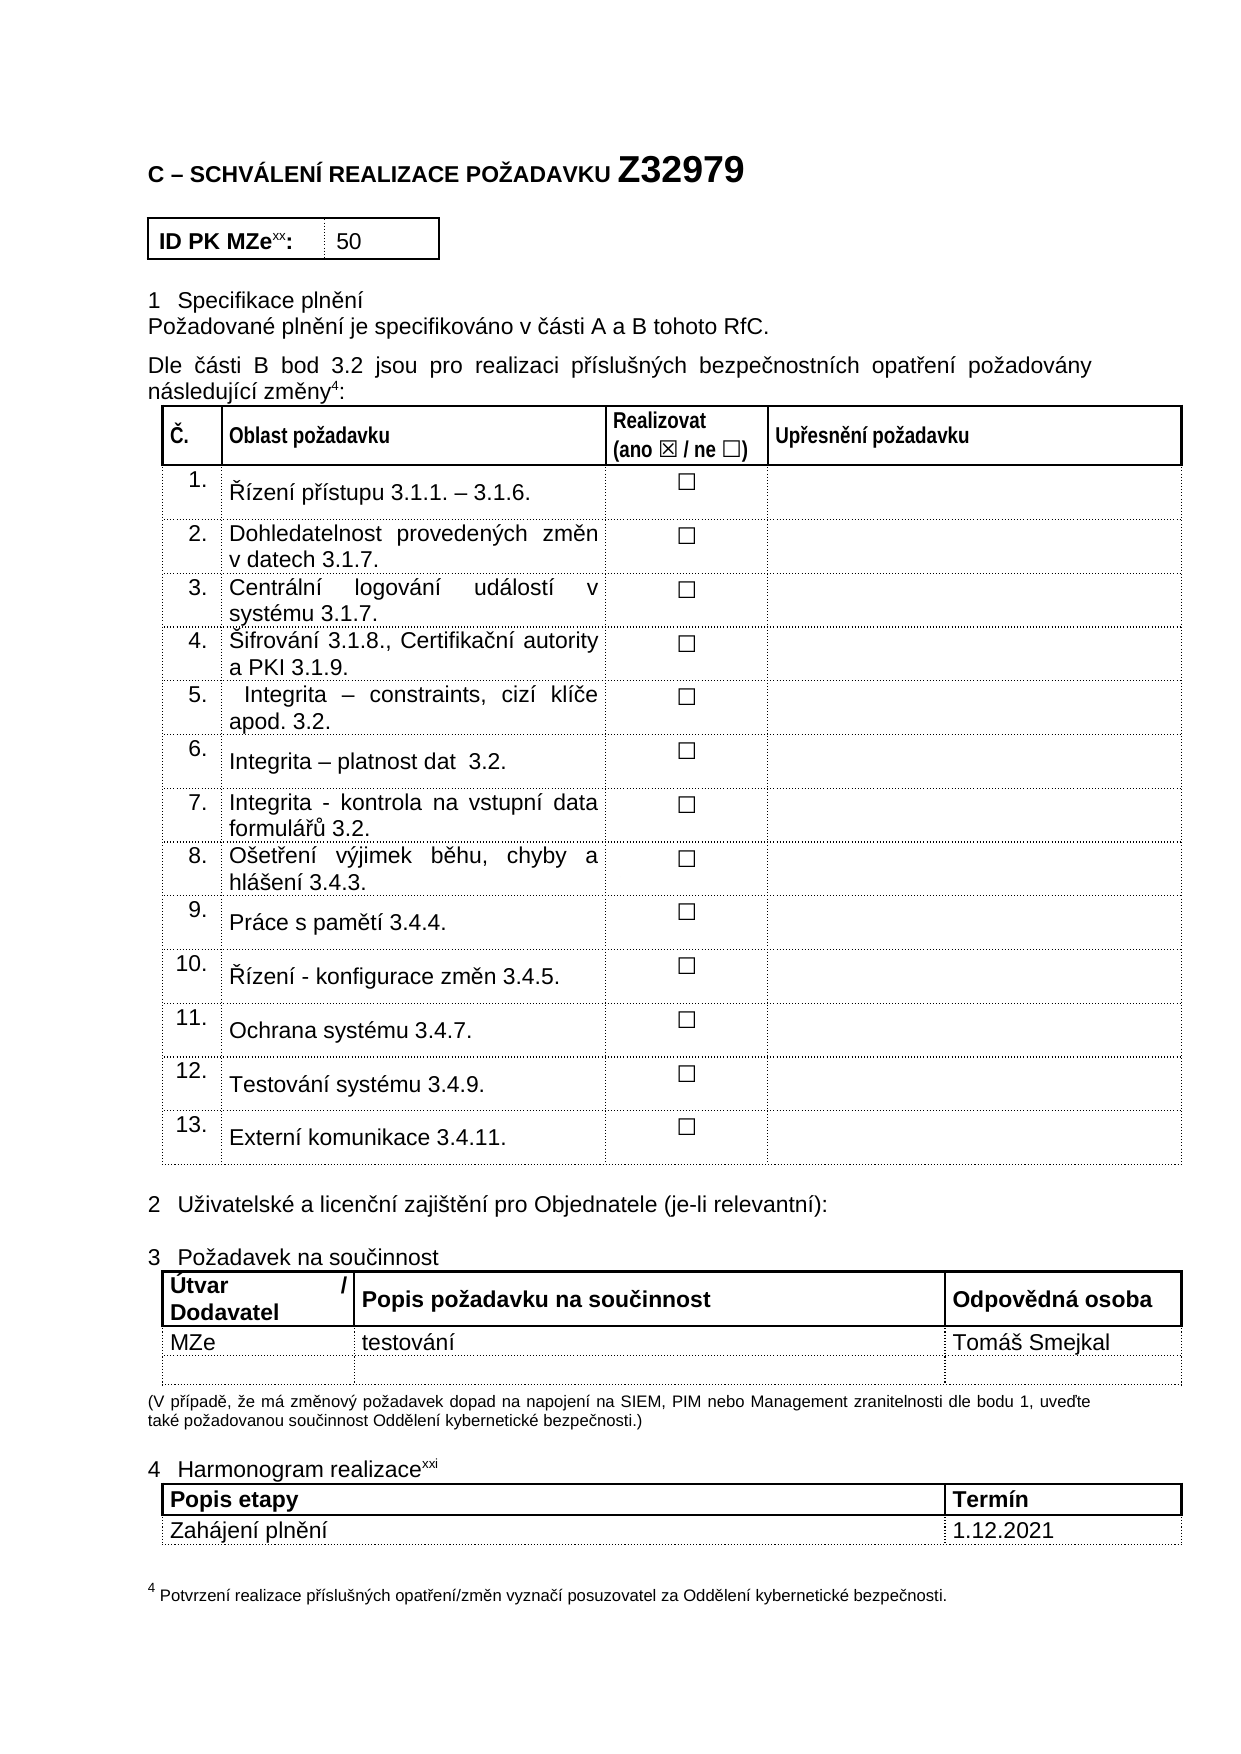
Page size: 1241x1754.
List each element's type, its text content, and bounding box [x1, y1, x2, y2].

table_cell MZe [163, 1327, 354, 1355]
table_cell [768, 895, 1181, 949]
table_cell [163, 626, 222, 680]
table_cell [163, 1110, 222, 1164]
table_cell Externí komunikace 3.4.11. [222, 1110, 606, 1164]
subtitle Harmonogram realizace [148, 1456, 1092, 1483]
table_cell Ochrana systému 3.4.7. [222, 1003, 606, 1056]
table_cell Testování systému 3.4.9. [222, 1056, 606, 1110]
text (V případě, že má změnový požadavek dopad na napojení na SIEM, PIM nebo Management zranitelnosti dle bodu 1, uveďte také požadovanou součinnost Oddělení kybernetické bezpečnosti.) [148, 1392, 1092, 1430]
table_cell [163, 573, 222, 626]
table_header Odpovědná osoba [946, 1273, 1180, 1325]
table_cell [768, 1003, 1181, 1056]
table_cell [768, 626, 1181, 680]
table_cell [768, 573, 1181, 626]
table_header Realizovat (ano / ne ) [607, 407, 767, 464]
table_cell [163, 466, 222, 519]
table_cell [768, 1056, 1181, 1110]
text C – Schválení realizace požadavku Z32979 [148, 148, 1092, 191]
subtitle Uživatelské a licenční zajištění pro Objednatele (je-li relevantní): [148, 1191, 1092, 1218]
subtitle Specifikace plnění [148, 287, 1092, 313]
table_cell [163, 1003, 222, 1056]
table_cell Integrita – constraints, cizí klíče apod. 3.2. [222, 680, 606, 734]
table_cell Centrální logování událostí v systému 3.1.7. [222, 573, 606, 626]
table_cell testování [354, 1327, 945, 1355]
table_cell [768, 949, 1181, 1003]
subtitle Požadavek na součinnost [148, 1244, 1092, 1270]
table_cell [163, 1056, 222, 1110]
table_cell [163, 1355, 354, 1384]
table_header 50 [325, 219, 438, 258]
table_cell Řízení přístupu 3.1.1. – 3.1.6. [222, 466, 606, 519]
table_cell Ošetření výjimek běhu, chyby a hlášení 3.4.3. [222, 841, 606, 895]
table_cell [768, 788, 1181, 841]
table_cell [163, 788, 222, 841]
table_cell Šifrování 3.1.8., Certifikační autority a PKI 3.1.9. [222, 626, 606, 680]
table_header Č. [164, 407, 221, 464]
table_header Popis etapy [164, 1485, 944, 1514]
table_cell [768, 519, 1181, 573]
table_cell [945, 1355, 1181, 1384]
table_cell [768, 734, 1181, 788]
table_header ID PK MZe: [149, 219, 325, 258]
text Požadované plnění je specifikováno v části A a B tohoto RfC. [148, 313, 1092, 339]
table_cell 1.12.2021 [945, 1516, 1181, 1543]
text Dle části B bod 3.2 jsou pro realizaci příslušných bezpečnostních opatření požadovány následující změny: [148, 352, 1092, 404]
table_header Útvar / Dodavatel [164, 1273, 353, 1325]
table_cell Zahájení plnění [163, 1516, 945, 1543]
table_cell [163, 841, 222, 895]
table_cell Dohledatelnost provedených změn v datech 3.1.7. [222, 519, 606, 573]
table_cell [163, 680, 222, 734]
table_cell [768, 680, 1181, 734]
table_cell [163, 734, 222, 788]
table_cell [163, 895, 222, 949]
table_cell [768, 841, 1181, 895]
table_cell [354, 1355, 945, 1384]
table_header Oblast požadavku [223, 407, 605, 464]
table_cell Integrita – platnost dat 3.2. [222, 734, 606, 788]
table_cell Integrita - kontrola na vstupní data formulářů 3.2. [222, 788, 606, 841]
table_header Termín [946, 1485, 1180, 1514]
table_cell [768, 1110, 1181, 1164]
table_cell [163, 519, 222, 573]
table_header Upřesnění požadavku [769, 407, 1180, 464]
table_cell Řízení - konfigurace změn 3.4.5. [222, 949, 606, 1003]
table_cell [163, 949, 222, 1003]
table_cell [768, 466, 1181, 519]
table_header Popis požadavku na součinnost [355, 1273, 944, 1325]
table_cell Práce s pamětí 3.4.4. [222, 895, 606, 949]
table_cell Tomáš Smejkal [945, 1327, 1181, 1355]
